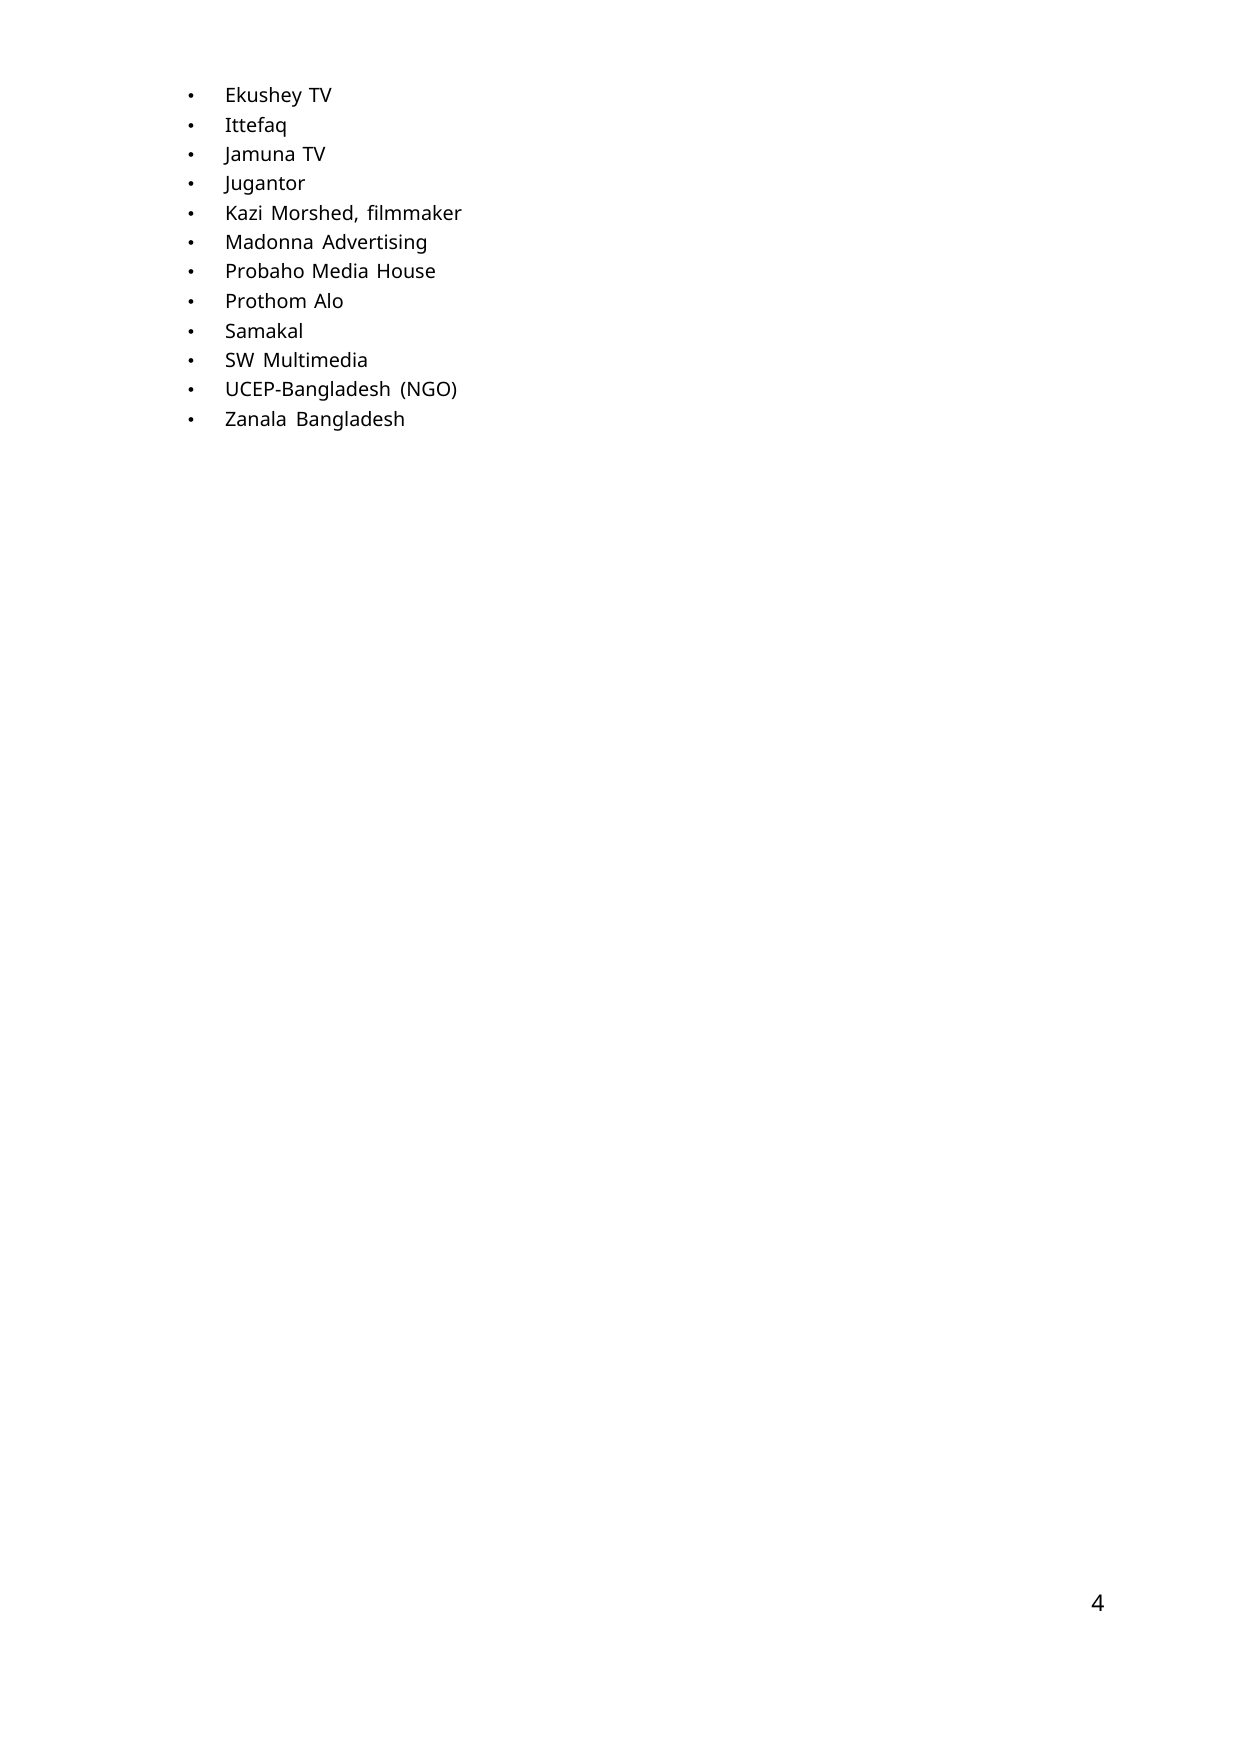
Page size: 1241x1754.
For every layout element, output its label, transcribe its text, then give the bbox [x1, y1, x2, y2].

list Kazi Morshed, filmmaker [187, 199, 514, 226]
list Probaho Media House [187, 258, 514, 284]
list Samakal [187, 317, 514, 344]
list Ekushey TV [187, 81, 514, 108]
list Zanala Bangladesh [187, 405, 514, 432]
list Jamuna TV [187, 140, 514, 167]
list SW Multimedia [187, 346, 514, 373]
list Prothom Alo [187, 287, 514, 314]
list UCEP-Bangladesh (NGO) [187, 376, 514, 403]
list Jugantor [187, 170, 514, 197]
list Madonna Advertising [187, 228, 514, 255]
list Ittefaq [187, 111, 514, 138]
